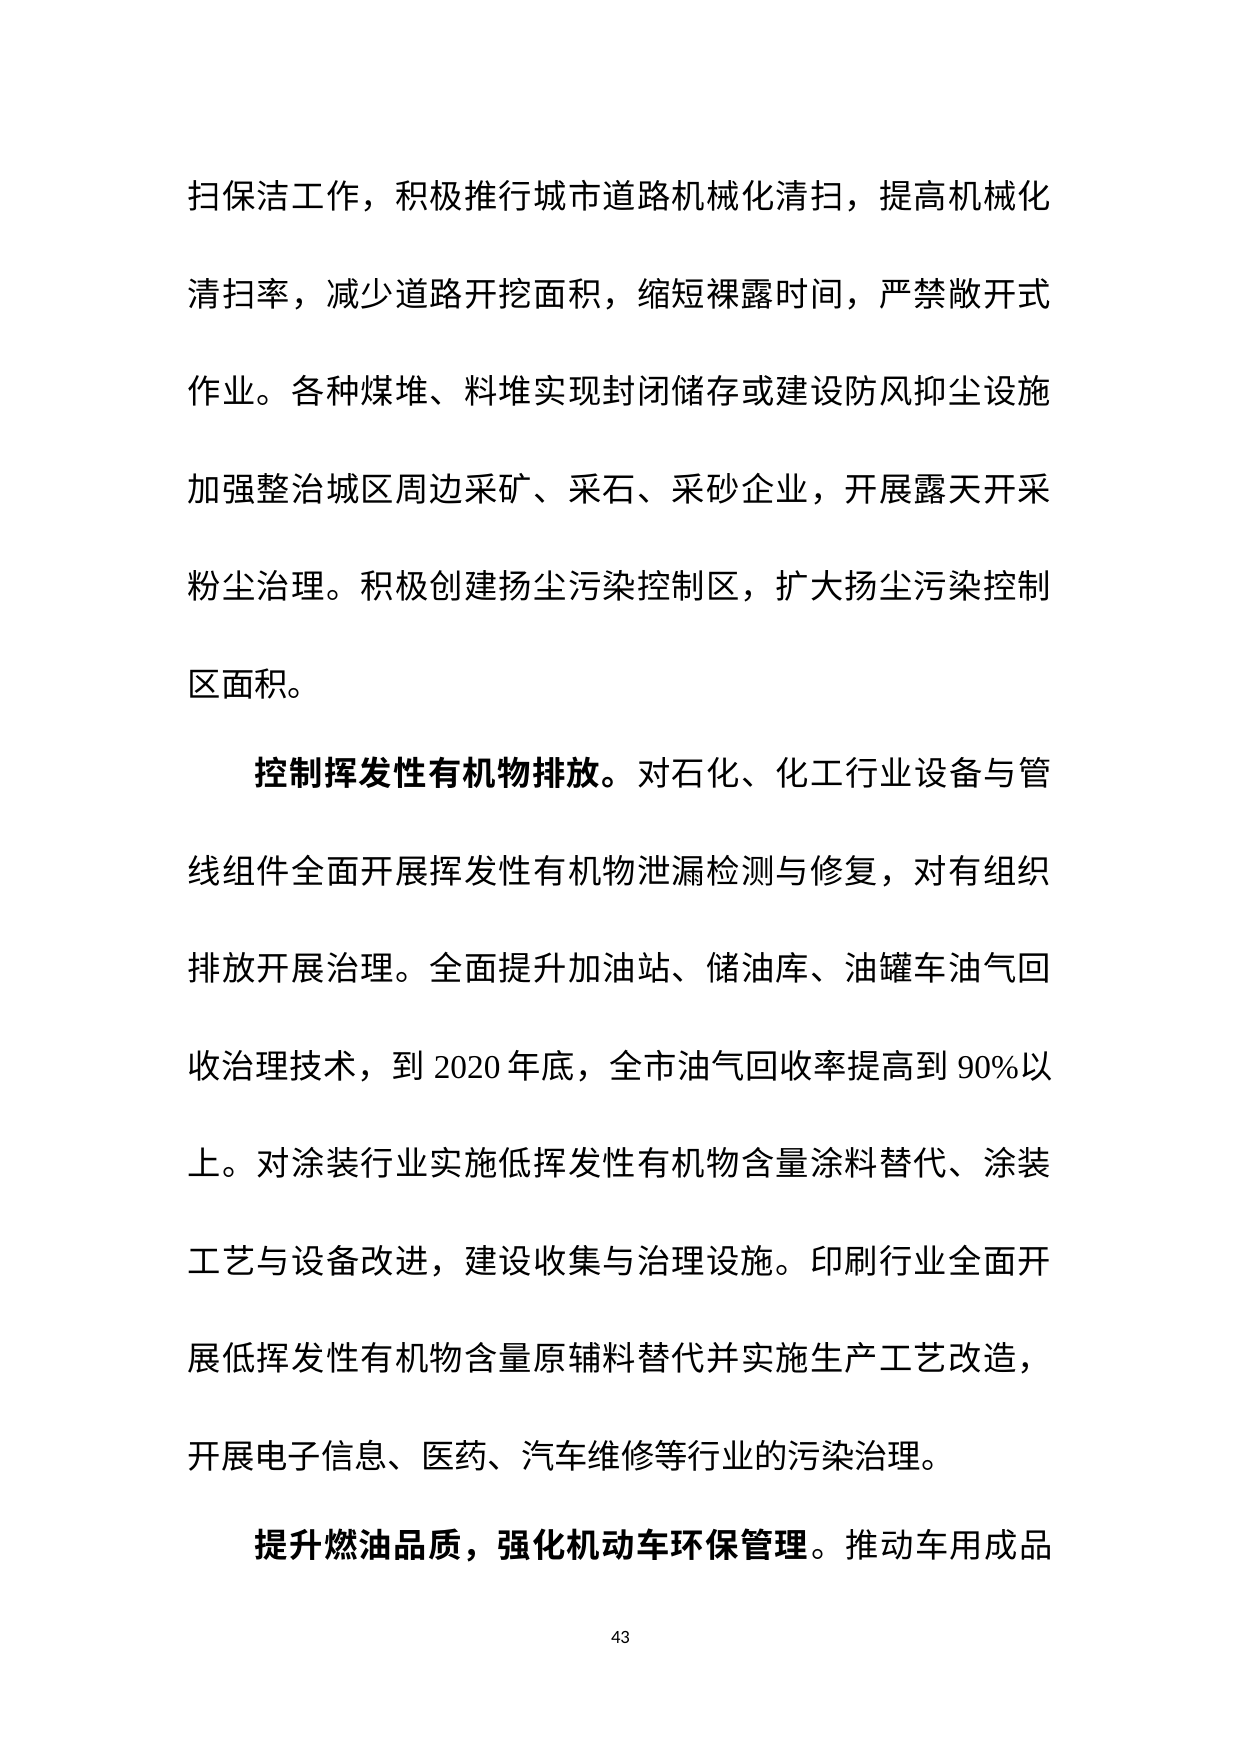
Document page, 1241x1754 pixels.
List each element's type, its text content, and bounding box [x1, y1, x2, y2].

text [187, 1510, 1053, 1575]
text 控制挥发性有机物排放。对石化、化工行业设备与管线组件全面开展挥发性有机物泄漏检测与修复，对有组织排放开展治理。全面提升加油站、储油库、油罐车油气回收治理技术，到 2020年底，全市油气回收率提高到 90%以上。对涂装行业实施低挥发性有机物含量涂料替代、涂装工艺与设备改进，建设收集与治理设施。印刷行业全面开展低挥发性有机物含量原辅料替代并实施生产工艺改造，开展电子信息、医药、汽车维修等行业的污染治理。 [187, 738, 1053, 1486]
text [187, 162, 1053, 714]
